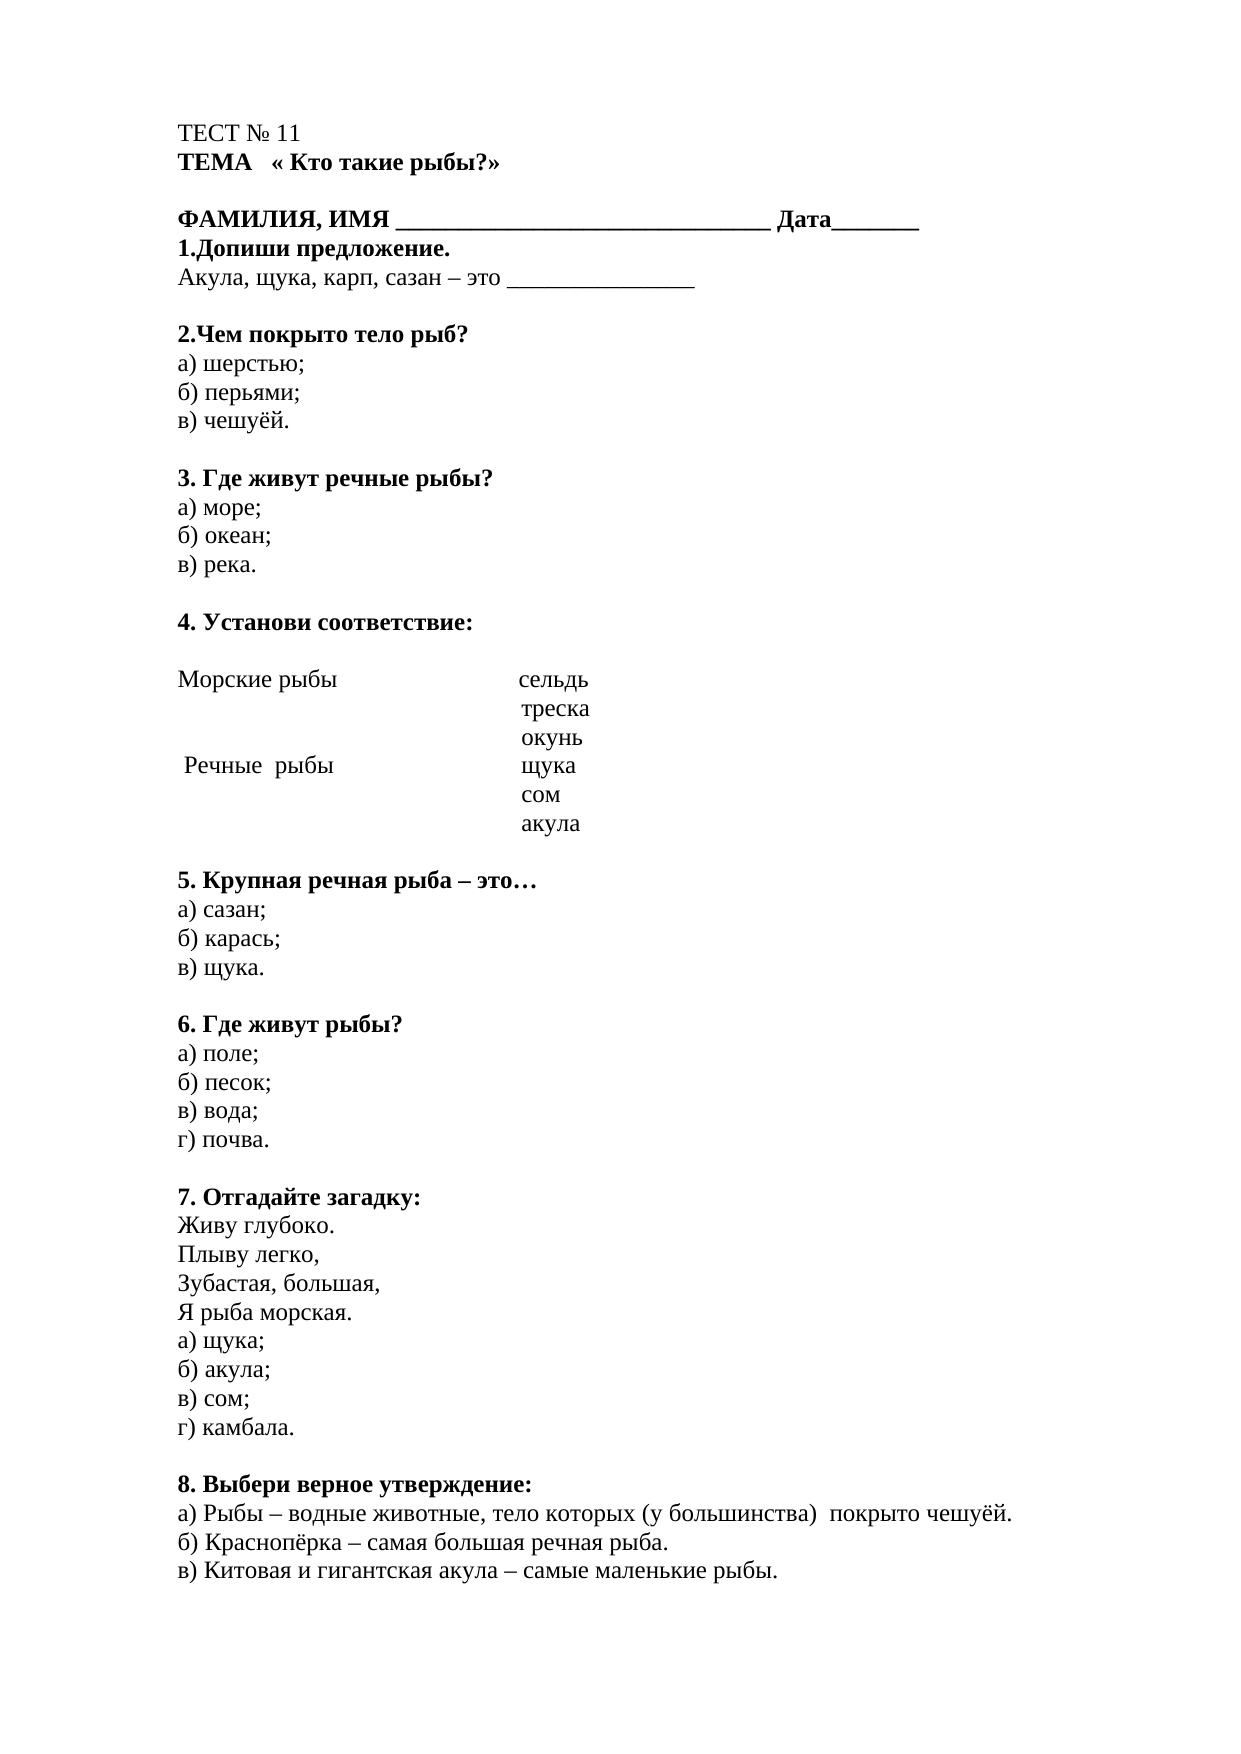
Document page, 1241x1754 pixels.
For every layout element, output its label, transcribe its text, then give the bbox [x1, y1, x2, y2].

text 3. Где живут речные рыбы? [177, 463, 1152, 492]
text 5. Крупная речная рыба – это… [177, 866, 1152, 894]
text б) перьями; [177, 377, 1152, 406]
text Зубастая, большая, [177, 1268, 1152, 1297]
text в) Китовая и гигантская акула – самые маленькие рыбы. [177, 1556, 1152, 1584]
text Живу глубоко. [177, 1211, 1152, 1239]
text в) река. [177, 549, 1152, 578]
text а) море; [177, 492, 1152, 521]
text Плыву легко, [177, 1239, 1152, 1268]
text б) акула; [177, 1354, 1152, 1383]
text а) поле; [177, 1038, 1152, 1067]
text Речные рыбы щука [177, 751, 1152, 779]
text Я рыба морская. [177, 1297, 1152, 1326]
text 7. Отгадайте загадку: [177, 1182, 1152, 1211]
text б) Краснопёрка – самая большая речная рыба. [177, 1527, 1152, 1556]
text 1.Допиши предложение. [177, 233, 1152, 262]
text а) щука; [177, 1326, 1152, 1354]
text Морские рыбы сельдь [177, 664, 1152, 693]
text а) Рыбы – водные животные, тело которых (у большинства) покрыто чешуёй. [177, 1498, 1152, 1527]
text а) сазан; [177, 894, 1152, 923]
text Акула, щука, карп, сазан – это _______________ [177, 262, 1152, 291]
text 8. Выбери верное утверждение: [177, 1469, 1152, 1498]
text б) карась; [177, 923, 1152, 952]
text ФАМИЛИЯ, ИМЯ ______________________________ Дата_______ [177, 204, 1152, 233]
text 4. Установи соответствие: [177, 607, 1152, 636]
text ТЕМА « Кто такие рыбы?» [177, 147, 1152, 176]
text в) щука. [177, 952, 1152, 981]
text а) шерстью; [177, 348, 1152, 377]
text акула [177, 808, 1152, 837]
text б) песок; [177, 1067, 1152, 1096]
text б) океан; [177, 521, 1152, 549]
text треска [177, 693, 1152, 722]
text в) вода; [177, 1096, 1152, 1124]
text в) чешуёй. [177, 406, 1152, 434]
text сом [177, 779, 1152, 808]
text окунь [177, 722, 1152, 751]
text г) камбала. [177, 1412, 1152, 1441]
text г) почва. [177, 1124, 1152, 1153]
text 2.Чем покрыто тело рыб? [177, 319, 1152, 348]
text в) сом; [177, 1383, 1152, 1412]
text ТЕСТ № 11 [177, 118, 1152, 147]
text 6. Где живут рыбы? [177, 1009, 1152, 1038]
